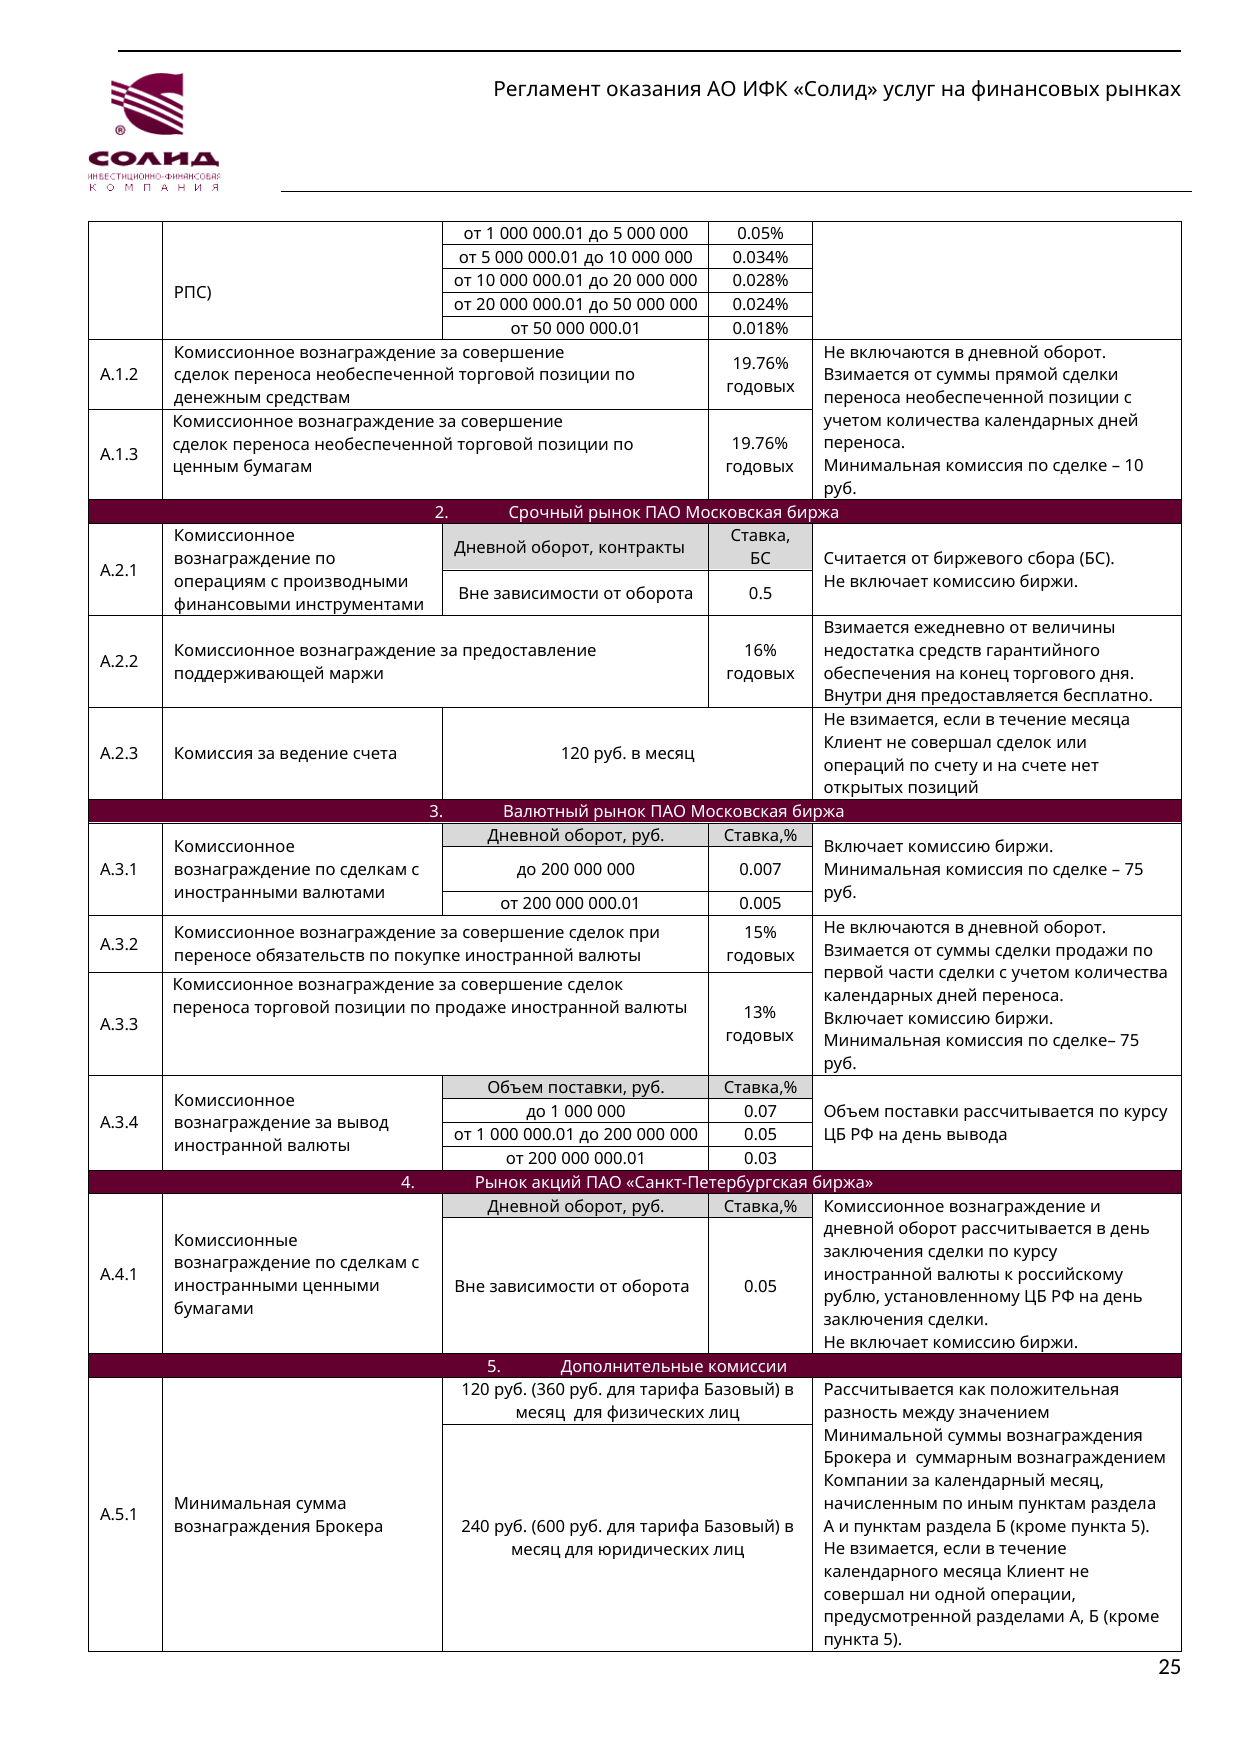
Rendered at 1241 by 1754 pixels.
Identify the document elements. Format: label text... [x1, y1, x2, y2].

table_cell Не включаются в дневной оборот. Взимается от суммы прямой сделки переноса необеспеченной позиции с учетом количества календарных дней переноса. Минимальная комиссия по сделке – 10 руб. [813, 340, 1181, 499]
table_cell 0.05 [709, 1123, 812, 1146]
table_cell до 1 000 000 [443, 1099, 708, 1122]
table_cell 19.76% годовых [709, 410, 812, 499]
table_cell Комиссия за ведение счета [163, 708, 442, 799]
table_cell Не включаются в дневной оборот. Взимается от суммы сделки продажи по первой части сделки с учетом количества календарных дней переноса. Включает комиссию биржи. Минимальная комиссия по сделке– 75 руб. [813, 916, 1181, 1074]
table_cell А.5.1 [89, 1378, 162, 1651]
table_cell 0.028% [709, 269, 812, 292]
table_cell Рассчитывается как положительная разность между значением Минимальной суммы вознаграждения Брокера и суммарным вознаграждением Компании за календарный месяц, начисленным по иным пунктам раздела А и пунктам раздела Б (кроме пункта 5). Не взимается, если в течение календарного месяца Клиент не совершал ни одной операции, предусмотренной разделами A, Б (кроме пункта 5). [813, 1378, 1181, 1651]
table_cell 0.005 [709, 892, 812, 914]
table_cell Взимается ежедневно от величины недостатка средств гарантийного обеспечения на конец торгового дня. Внутри дня предоставляется бесплатно. [813, 616, 1181, 707]
table_cell Рынок акций ПАО «Санкт-Петербургская биржа» [89, 1171, 1181, 1193]
table_cell А.3.4 [89, 1076, 162, 1169]
table_cell Валютный рынок ПАО Московская биржа [89, 800, 1181, 822]
table_cell от 200 000 000.01 [443, 892, 708, 914]
table_cell Комиссионное вознаграждение за совершение сделок переноса необеспеченной торговой позиции по денежным средствам [163, 340, 708, 408]
table_cell 0.034% [709, 245, 812, 268]
table_cell Не взимается, если в течение месяца Клиент не совершал сделок или операций по счету и на счете нет открытых позиций [813, 708, 1181, 799]
table_cell 15% годовых [709, 916, 812, 972]
table_cell А.4.1 [89, 1194, 162, 1353]
table_cell 0.05 [709, 1218, 812, 1353]
table_cell А.1.2 [89, 340, 162, 408]
table_cell А.3.3 [89, 973, 162, 1074]
table_cell Ставка,% [709, 1194, 812, 1217]
table_cell 120 руб. в месяц [443, 708, 812, 799]
table_cell 0.007 [709, 847, 812, 891]
table_cell 120 руб. (360 руб. для тарифа Базовый) в месяц для физических лиц [443, 1378, 812, 1423]
table_cell 240 руб. (600 руб. для тарифа Базовый) в месяц для юридических лиц [443, 1425, 812, 1651]
table_cell Ставка, БС [709, 524, 812, 569]
table_cell от 20 000 000.01 до 50 000 000 [443, 293, 708, 316]
table_cell Дневной оборот, руб. [443, 824, 708, 846]
table_cell Срочный рынок ПАО Московская биржа [89, 500, 1181, 523]
table_cell А.2.3 [89, 708, 162, 799]
table_cell Включает комиссию биржи. Минимальная комиссия по сделке – 75 руб. [813, 824, 1181, 914]
table_cell от 1 000 000.01 до 5 000 000 [443, 222, 708, 244]
table_cell Минимальная сумма вознаграждения Брокера [163, 1378, 442, 1651]
table_cell 0.07 [709, 1099, 812, 1122]
table_cell от 1 000 000.01 до 200 000 000 [443, 1123, 708, 1146]
table_cell Комиссионное вознаграждение за предоставление поддерживающей маржи [163, 616, 708, 707]
table_cell А.3.2 [89, 916, 162, 972]
table_cell Объем поставки рассчитывается по курсу ЦБ РФ на день вывода [813, 1076, 1181, 1169]
table_cell Комиссионное вознаграждение за вывод иностранной валюты [163, 1076, 442, 1169]
table_cell Комиссионные вознаграждение по сделкам с иностранными ценными бумагами [163, 1194, 442, 1353]
table_cell Дополнительные комиссии [89, 1354, 1181, 1377]
table_cell от 200 000 000.01 [443, 1147, 708, 1169]
table_cell 16% годовых [709, 616, 812, 707]
table_cell Объем поставки, руб. [443, 1076, 708, 1098]
table_cell Дневной оборот, руб. [443, 1194, 708, 1217]
table_cell Комиссионное вознаграждение за совершение сделок переноса торговой позиции по продаже иностранной валюты [163, 973, 708, 1074]
table_cell от 10 000 000.01 до 20 000 000 [443, 269, 708, 292]
table_cell 0.5 [709, 571, 812, 615]
table_cell от 50 000 000.01 [443, 317, 708, 339]
picture [88, 73, 220, 191]
table_cell 13% годовых [709, 973, 812, 1074]
table_cell 19.76% годовых [709, 340, 812, 408]
table_cell Дневной оборот, контракты [443, 524, 708, 569]
table_cell Комиссионное вознаграждение по сделкам с иностранными валютами [163, 824, 442, 914]
table_cell Комиссионное вознаграждение за совершение сделок при переносе обязательств по покупке иностранной валюты [163, 916, 708, 972]
table_cell от 5 000 000.01 до 10 000 000 [443, 245, 708, 268]
table_cell А.2.1 [89, 524, 162, 615]
table_cell Комиссионное вознаграждение по операциям с производными финансовыми инструментами [163, 524, 442, 615]
table_cell Ставка,% [709, 824, 812, 846]
table_cell 0.03 [709, 1147, 812, 1169]
table_cell до 200 000 000 [443, 847, 708, 891]
table_cell А.3.1 [89, 824, 162, 914]
table_cell 0.018% [709, 317, 812, 339]
table_cell Комиссионное вознаграждение за совершение сделок переноса необеспеченной торговой позиции по ценным бумагам [163, 410, 708, 499]
table_cell 0.05% [709, 222, 812, 244]
table_cell Комиссионное вознаграждение и дневной оборот рассчитывается в день заключения сделки по курсу иностранной валюты к российскому рублю, установленному ЦБ РФ на день заключения сделки. Не включает комиссию биржи. [813, 1194, 1181, 1353]
table_cell Вне зависимости от оборота [443, 571, 708, 615]
table_cell Ставка,% [709, 1076, 812, 1098]
table_cell Считается от биржевого сбора (БС). Не включает комиссию биржи. [813, 524, 1181, 615]
table_cell А.2.2 [89, 616, 162, 707]
table_cell А.1.3 [89, 410, 162, 499]
table_cell Вне зависимости от оборота [443, 1218, 708, 1353]
table_cell 0.024% [709, 293, 812, 316]
